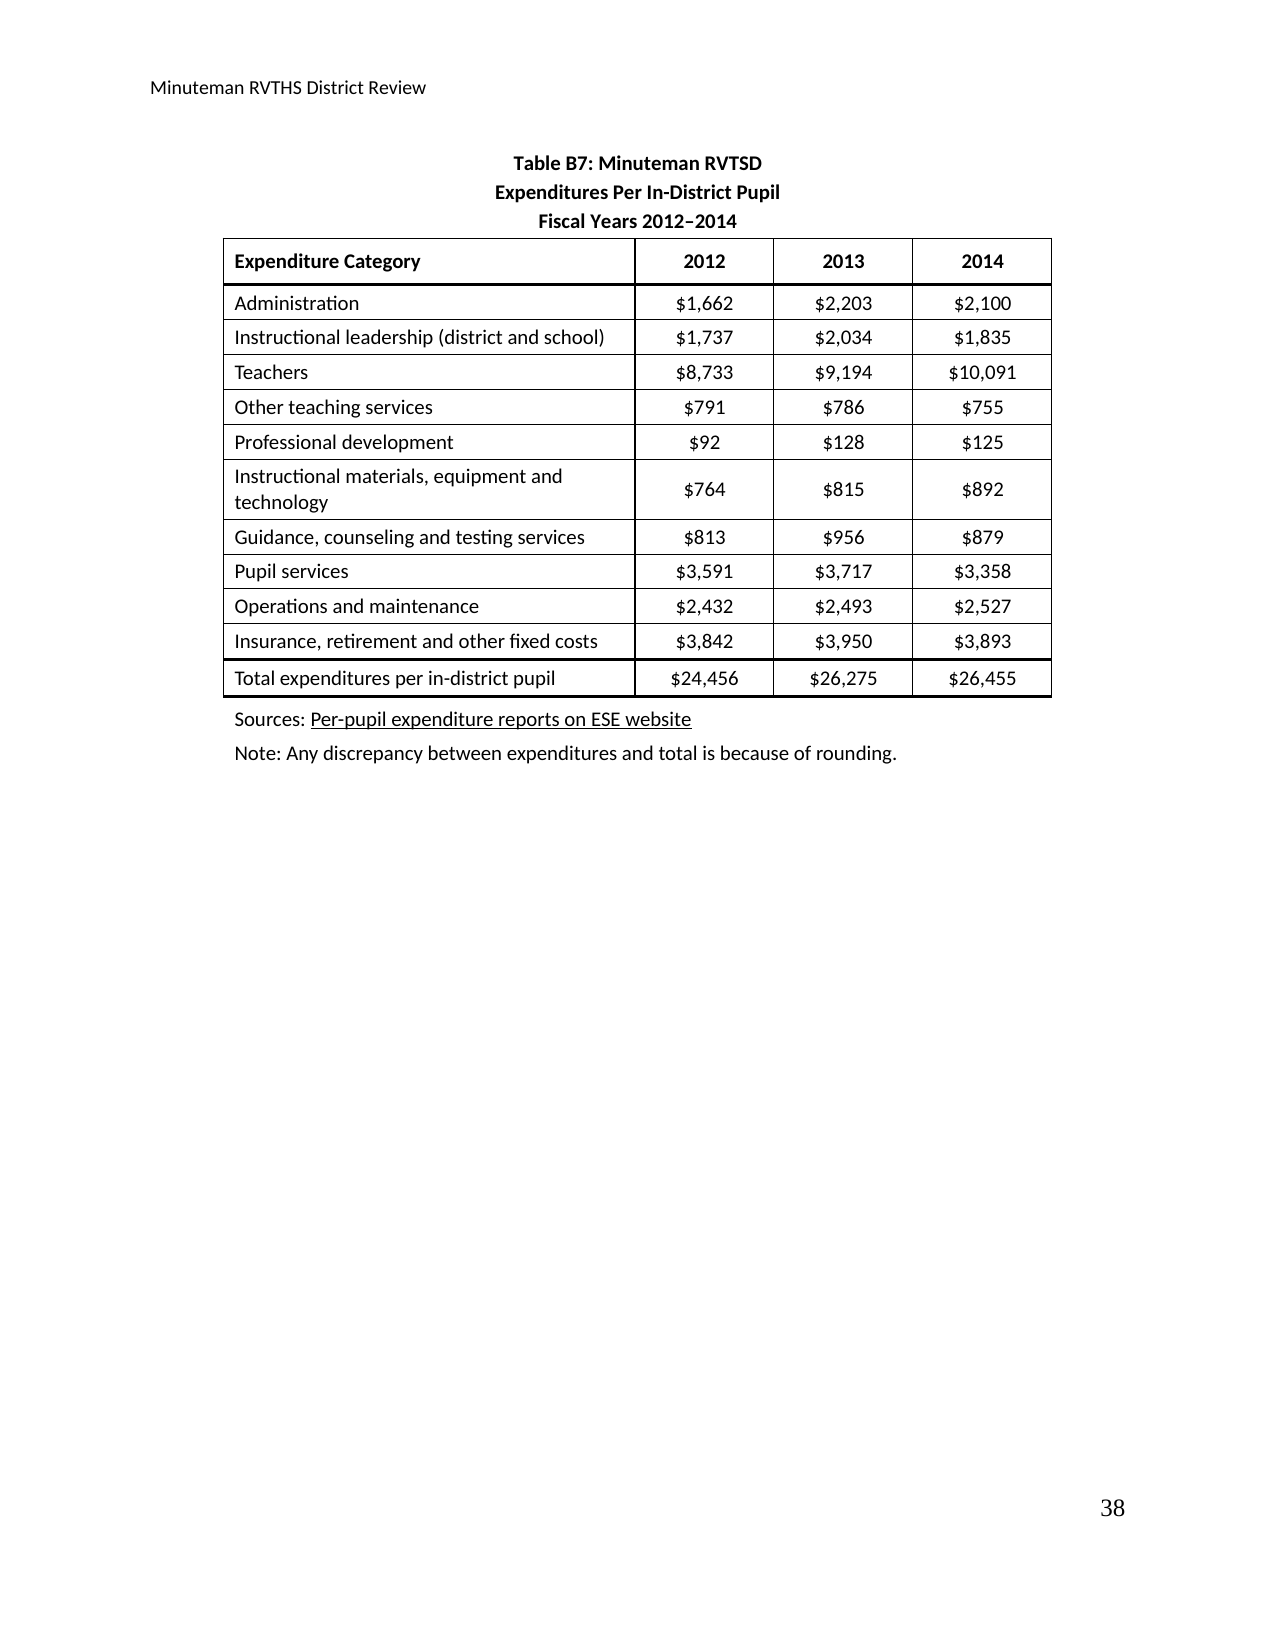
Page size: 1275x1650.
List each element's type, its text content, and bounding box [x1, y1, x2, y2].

table_cell $26,275 [774, 661, 912, 695]
table_cell $786 [774, 390, 912, 424]
table_cell Other teaching services [224, 390, 634, 424]
table_cell $125 [913, 425, 1051, 458]
table_cell $3,893 [913, 624, 1051, 658]
table_cell Sources: Per-pupil expenditure reports on ESE website Note: Any discrepancy between expenditures and total is because of rounding. [223, 698, 1052, 765]
text Expenditures Per In-District Pupil [150, 179, 1125, 204]
table_cell $956 [774, 520, 912, 553]
table_cell Operations and maintenance [224, 589, 634, 623]
table_cell $2,100 [913, 286, 1051, 319]
table_header 2013 [774, 239, 912, 282]
table_cell Instructional leadership (district and school) [224, 320, 634, 354]
text Fiscal Years 2012–2014 [150, 208, 1125, 234]
table_cell $1,662 [636, 286, 773, 319]
table_cell $3,591 [636, 555, 773, 588]
table_cell $1,835 [913, 320, 1051, 354]
table_header Expenditure Category [224, 239, 634, 282]
table_cell $815 [774, 460, 912, 519]
table_cell $92 [636, 425, 773, 458]
table_cell $10,091 [913, 355, 1051, 389]
table_cell $3,950 [774, 624, 912, 658]
table_cell $8,733 [636, 355, 773, 389]
table_cell Teachers [224, 355, 634, 389]
table_cell Administration [224, 286, 634, 319]
table_cell Pupil services [224, 555, 634, 588]
table_cell $3,358 [913, 555, 1051, 588]
table_cell $2,493 [774, 589, 912, 623]
text Table B7: Minuteman RVTSD [150, 150, 1125, 175]
table_cell $764 [636, 460, 773, 519]
table_cell $3,842 [636, 624, 773, 658]
table_cell $2,432 [636, 589, 773, 623]
table_cell $128 [774, 425, 912, 458]
table_cell $2,527 [913, 589, 1051, 623]
table_cell $3,717 [774, 555, 912, 588]
table_cell $2,034 [774, 320, 912, 354]
table_cell Professional development [224, 425, 634, 458]
table_cell $2,203 [774, 286, 912, 319]
table_cell Total expenditures per in-district pupil [224, 661, 634, 695]
table_cell $813 [636, 520, 773, 553]
table_cell Insurance, retirement and other fixed costs [224, 624, 634, 658]
table_cell $9,194 [774, 355, 912, 389]
table_cell $24,456 [636, 661, 773, 695]
table_cell $892 [913, 460, 1051, 519]
table_cell Instructional materials, equipment and technology [224, 460, 634, 519]
table_cell $879 [913, 520, 1051, 553]
table_cell $791 [636, 390, 773, 424]
table_header 2014 [913, 239, 1051, 282]
table_cell $26,455 [913, 661, 1051, 695]
table_cell $755 [913, 390, 1051, 424]
table_cell $1,737 [636, 320, 773, 354]
table_cell Guidance, counseling and testing services [224, 520, 634, 553]
table_header 2012 [636, 239, 773, 282]
